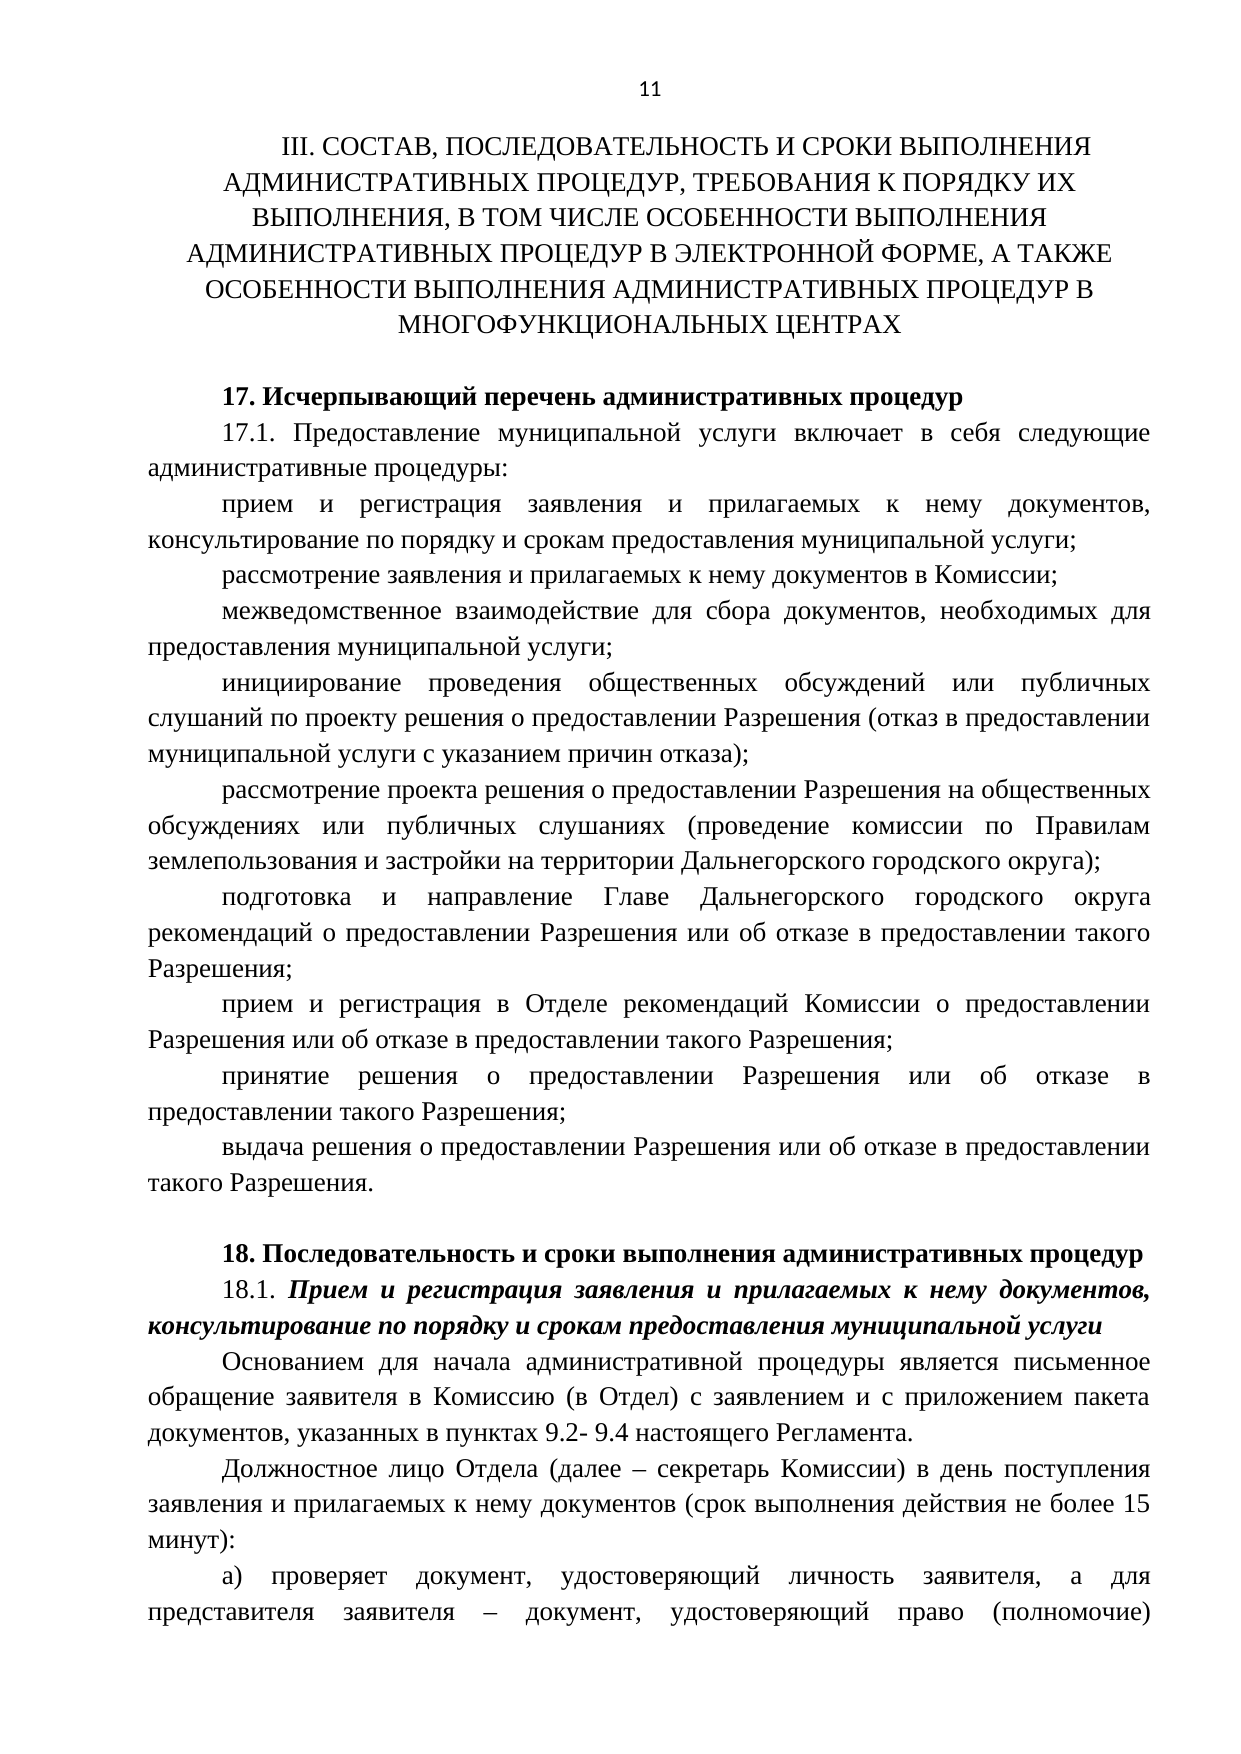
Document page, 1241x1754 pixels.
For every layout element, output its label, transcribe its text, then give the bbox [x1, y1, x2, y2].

text Основанием для начала административной процедуры является письменное обращение заявителя в Комиссию (в Отдел) с заявлением и с приложением пакета документов, указанных в пунктах 9.2- 9.4 настоящего Регламента. [148, 1345, 1152, 1447]
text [148, 1559, 1152, 1626]
text межведомственное взаимодействие для сбора документов, необходимых для предоставления муниципальной услуги; [148, 594, 1152, 661]
text прием и регистрация в Отделе рекомендаций Комиссии о предоставлении Разрешения или об отказе в предоставлении такого Разрешения; [148, 987, 1152, 1054]
text 18.1. Прием и регистрация заявления и прилагаемых к нему документов, консультирование по порядку и срокам предоставления муниципальной услуги [148, 1273, 1152, 1340]
text Должностное лицо Отдела (далее – секретарь Комиссии) в день поступления заявления и прилагаемых к нему документов (срок выполнения действия не более 15 минут): [148, 1452, 1152, 1554]
text подготовка и направление Главе Дальнегорского городского округа рекомендаций о предоставлении Разрешения или об отказе в предоставлении такого Разрешения; [148, 880, 1152, 983]
text рассмотрение проекта решения о предоставлении Разрешения на общественных обсуждениях или публичных слушаниях (проведение комиссии по Правилам землепользования и застройки на территории Дальнегорского городского округа); [148, 773, 1152, 876]
text 17. Исчерпывающий перечень административных процедур [148, 380, 1152, 411]
text 18. Последовательность и сроки выполнения административных процедур [148, 1237, 1152, 1269]
text инициирование проведения общественных обсуждений или публичных слушаний по проекту решения о предоставлении Разрешения (отказ в предоставлении муниципальной услуги с указанием причин отказа); [148, 666, 1152, 768]
text выдача решения о предоставлении Разрешения или об отказе в предоставлении такого Разрешения. [148, 1130, 1152, 1197]
text 17.1. Предоставление муниципальной услуги включает в себя следующие административные процедуры: [148, 416, 1152, 483]
text прием и регистрация заявления и прилагаемых к нему документов, консультирование по порядку и срокам предоставления муниципальной услуги; [148, 487, 1152, 554]
text рассмотрение заявления и прилагаемых к нему документов в Комиссии; [148, 559, 1152, 590]
text III. СОСТАВ, ПОСЛЕДОВАТЕЛЬНОСТЬ И СРОКИ ВЫПОЛНЕНИЯ АДМИНИСТРАТИВНЫХ ПРОЦЕДУР, ТРЕБОВАНИЯ К ПОРЯДКУ ИХ ВЫПОЛНЕНИЯ, В ТОМ ЧИСЛЕ ОСОБЕННОСТИ ВЫПОЛНЕНИЯ АДМИНИСТРАТИВНЫХ ПРОЦЕДУР В ЭЛЕКТРОННОЙ ФОРМЕ, А ТАКЖЕ ОСОБЕННОСТИ ВЫПОЛНЕНИЯ АДМИНИСТРАТИВНЫХ ПРОЦЕДУР В МНОГОФУНКЦИОНАЛЬНЫХ ЦЕНТРАХ [148, 130, 1152, 340]
text принятие решения о предоставлении Разрешения или об отказе в предоставлении такого Разрешения; [148, 1059, 1152, 1126]
